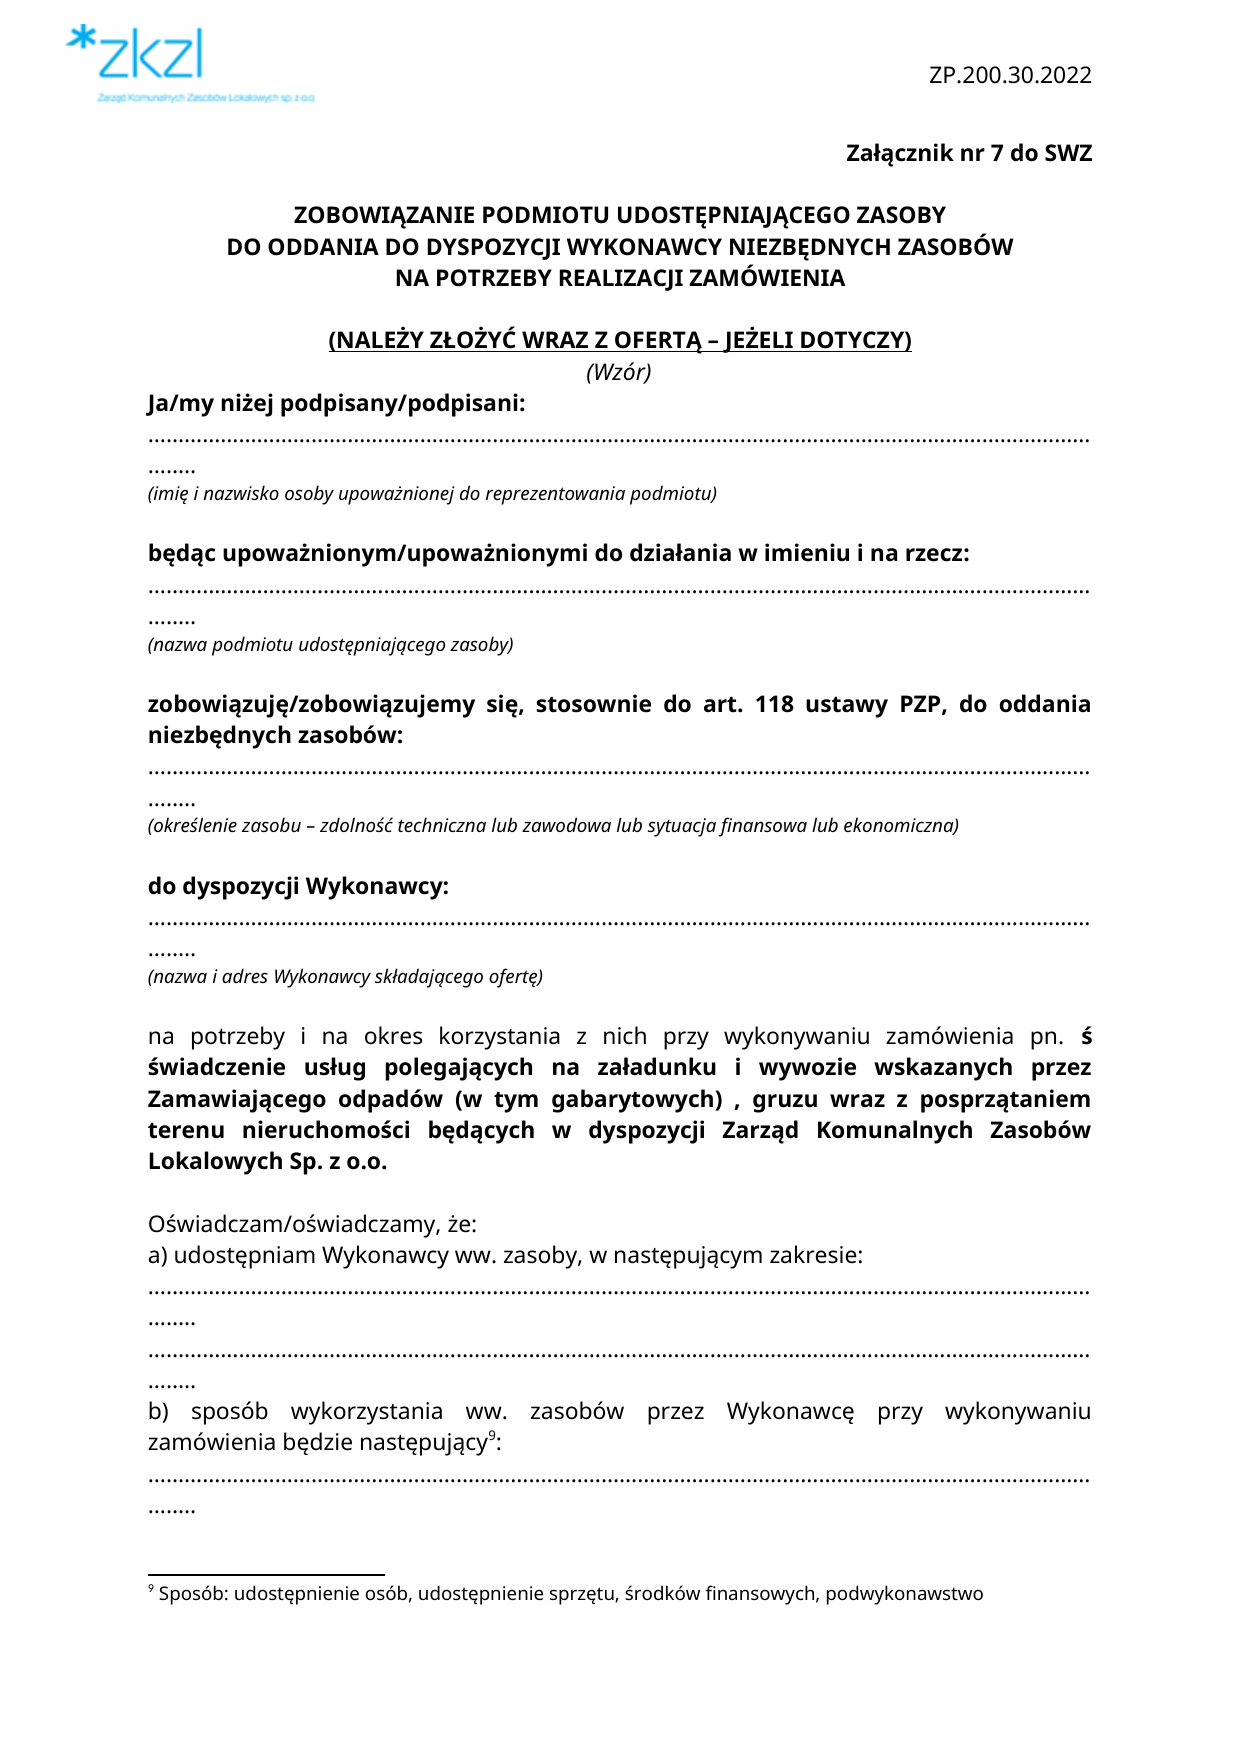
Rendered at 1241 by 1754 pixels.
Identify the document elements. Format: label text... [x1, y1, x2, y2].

text zobowiązuję/zobowiązujemy się, stosownie do art. 118 ustawy PZP, do oddania niezbędnych zasobów: [148, 688, 1092, 750]
text Oświadczam/oświadczamy, że: [148, 1208, 1092, 1239]
text (nazwa i adres Wykonawcy składającego ofertę) [148, 963, 1092, 989]
text DO ODDANIA DO DYSPOZYCJI WYKONAWCY NIEZBĘDNYCH ZASOBÓW [148, 231, 1092, 262]
text (określenie zasobu – zdolność techniczna lub zawodowa lub sytuacja finansowa lub ekonomiczna) [148, 813, 1092, 838]
picture [65, 24, 316, 103]
text ……………………………………………………………………………………………………………………………………………….. [148, 750, 1092, 813]
text Załącznik nr 7 do SWZ [148, 137, 1092, 168]
text ……………………………………………………………………………………………………………………………………………….. [148, 901, 1092, 963]
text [148, 1458, 1092, 1520]
text na potrzeby i na okres korzystania z nich przy wykonywaniu zamówienia pn. ś świadczenie usług polegających na załadunku i wywozie wskazanych przez Zamawiającego odpadów (w tym gabarytowych) , gruzu wraz z posprzątaniem terenu nieruchomości będących w dyspozycji Zarząd Komunalnych Zasobów Lokalowych Sp. z o.o. [148, 1020, 1092, 1176]
text (NALEŻY ZŁOŻYĆ WRAZ Z OFERTĄ – JEŻELI DOTYCZY) [148, 324, 1092, 356]
text do dyspozycji Wykonawcy: [148, 869, 1092, 901]
text NA POTRZEBY REALIZACJI ZAMÓWIENIA [148, 262, 1092, 293]
text ……………………………………………………………………………………………………………………………………………….. [148, 1333, 1092, 1395]
text a) udostępniam Wykonawcy ww. zasoby, w następującym zakresie: [148, 1239, 1092, 1270]
text ……………………………………………………………………………………………………………………………………………….. [148, 1270, 1092, 1333]
text ……………………………………………………………………………………………………………………………………………….. [148, 418, 1092, 481]
text (nazwa podmiotu udostępniającego zasoby) [148, 631, 1092, 657]
text (imię i nazwisko osoby upoważnionej do reprezentowania podmiotu) [148, 481, 1092, 506]
text Ja/my niżej podpisany/podpisani: [148, 387, 1092, 418]
text ……………………………………………………………………………………………………………………………………………….. [148, 568, 1092, 631]
text ZOBOWIĄZANIE PODMIOTU UDOSTĘPNIAJĄCEGO ZASOBY [148, 199, 1092, 231]
text (Wzór) [148, 356, 1092, 387]
text b) sposób wykorzystania ww. zasobów przez Wykonawcę przy wykonywaniu zamówienia będzie następujący: [148, 1395, 1092, 1458]
text będąc upoważnionym/upoważnionymi do działania w imieniu i na rzecz: [148, 537, 1092, 568]
